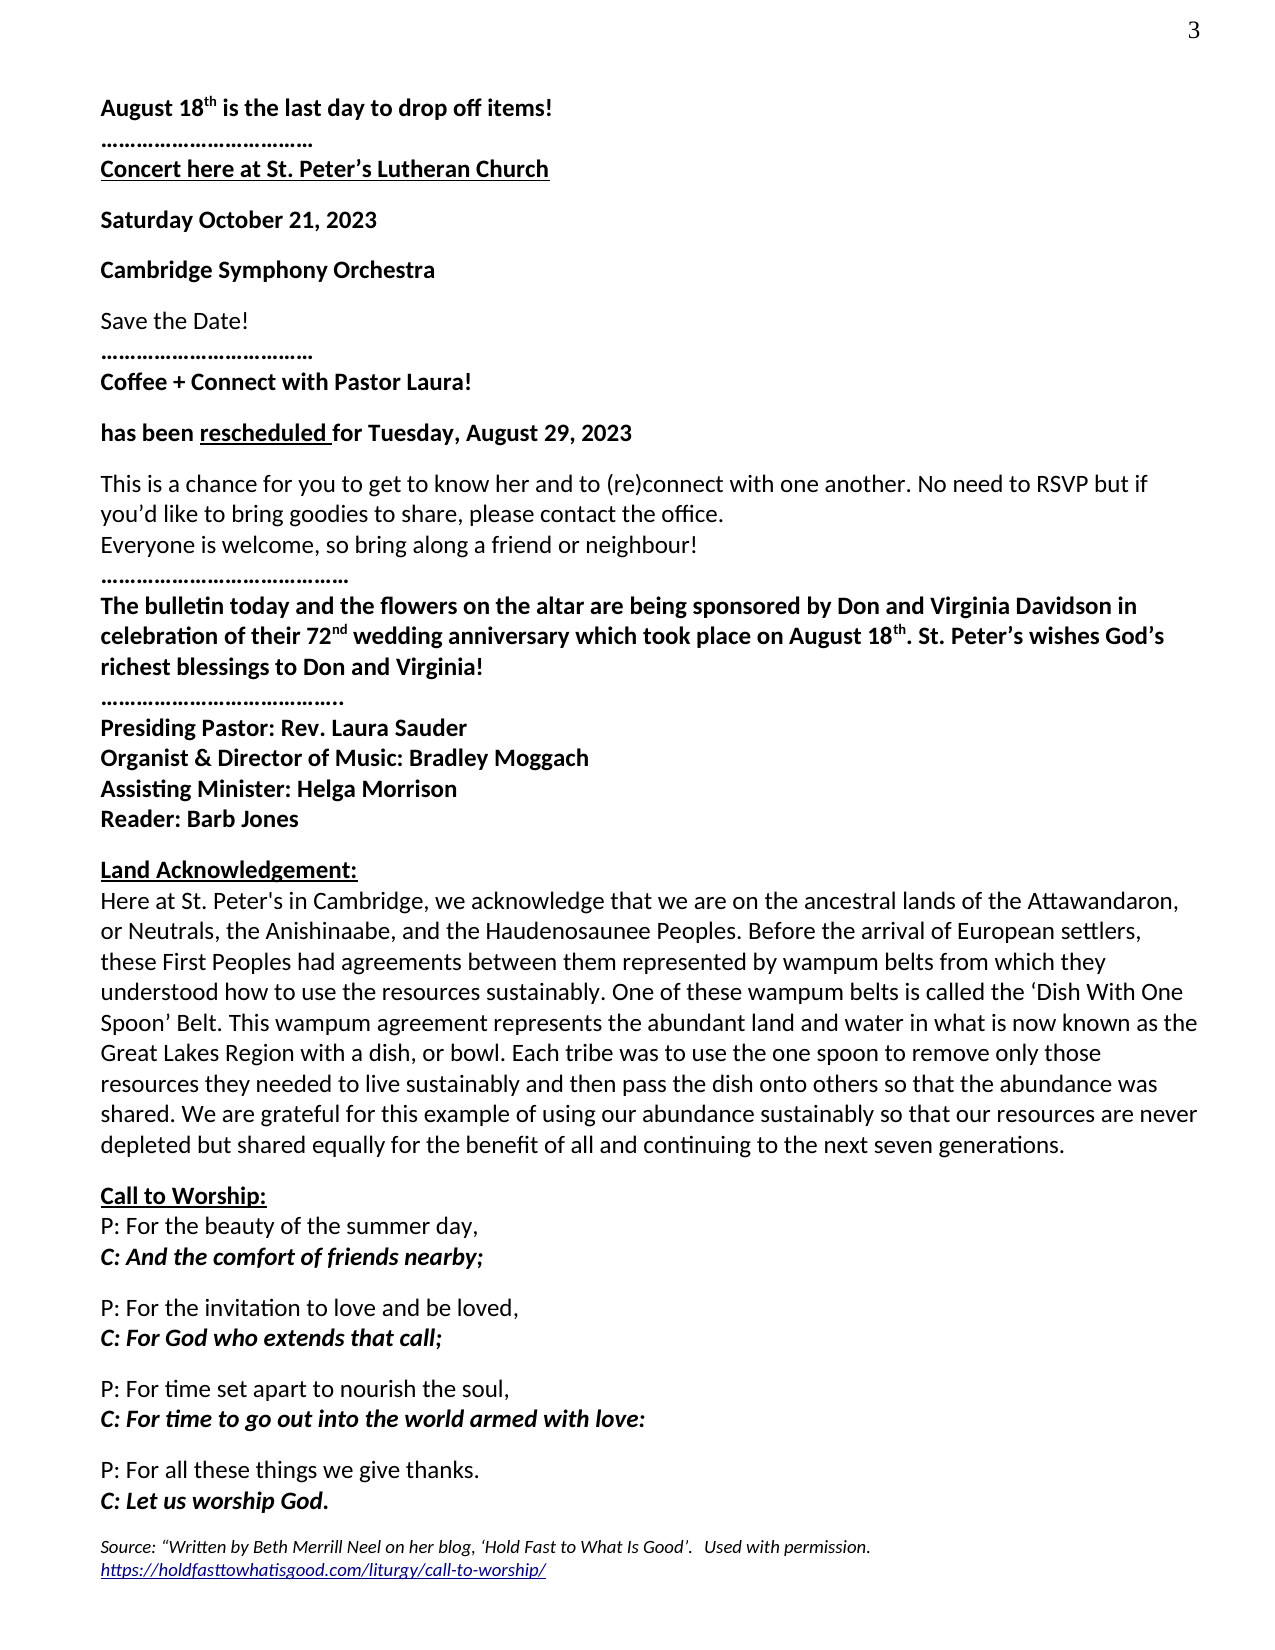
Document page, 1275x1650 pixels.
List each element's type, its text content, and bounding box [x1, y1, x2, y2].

text August 18th is the last day to drop off items! [100, 93, 1200, 123]
text Land Acknowledgement: [100, 854, 1200, 885]
text …………………………………… [100, 559, 1200, 590]
text Presiding Pastor: Rev. Laura Sauder [100, 712, 1200, 742]
text Source: “Written by Beth Merrill Neel on her blog, ‘Hold Fast to What Is Good’. Used with permission. https://holdfasttowhatisgood.com/liturgy/call-to-worship/ [100, 1536, 1200, 1582]
text The bulletin today and the flowers on the altar are being sponsored by Don and Virginia Davidson in celebration of their 72nd wedding anniversary which took place on August 18th. St. Peter’s wishes God’s richest blessings to Don and Virginia! [100, 590, 1197, 681]
text C: For God who extends that call; [100, 1322, 1200, 1353]
text C: Let us worship God. [100, 1485, 1200, 1515]
text P: For the beauty of the summer day, [100, 1210, 1200, 1241]
text Save the Date! [100, 305, 1200, 336]
text Coffee + Connect with Pastor Laura! [100, 366, 1200, 397]
text has been rescheduled for Tuesday, August 29, 2023 [100, 417, 1200, 447]
text P: For time set apart to nourish the soul, [100, 1373, 1200, 1403]
text This is a chance for you to get to know her and to (re)connect with one another. No need to RSVP but if you’d like to bring goodies to share, please contact the office. [100, 468, 1200, 529]
text C: For time to go out into the world armed with love: [100, 1403, 1200, 1434]
text Organist & Director of Music: Bradley Moggach [100, 742, 1200, 773]
text Cambridge Symphony Orchestra [100, 254, 1200, 285]
text Call to Worship: [100, 1180, 1200, 1210]
list ………………………………….. [100, 681, 1200, 712]
text ……………………………… [100, 123, 1200, 154]
text C: And the comfort of friends nearby; [100, 1241, 1200, 1271]
text P: For the invitation to love and be loved, [100, 1292, 1200, 1322]
text Here at St. Peter's in Cambridge, we acknowledge that we are on the ancestral lands of the Attawandaron, or Neutrals, the Anishinaabe, and the Haudenosaunee Peoples. Before the arrival of European settlers, these First Peoples had agreements between them represented by wampum belts from which they understood how to use the resources sustainably. One of these wampum belts is called the ‘Dish With One Spoon’ Belt. This wampum agreement represents the abundant land and water in what is now known as the Great Lakes Region with a dish, or bowl. Each tribe was to use the one spoon to remove only those resources they needed to live sustainably and then pass the dish onto others so that the abundance was shared. We are grateful for this example of using our abundance sustainably so that our resources are never depleted but shared equally for the benefit of all and continuing to the next seven generations. [100, 885, 1200, 1159]
text Assisting Minister: Helga Morrison [100, 773, 1200, 803]
text Concert here at St. Peter’s Lutheran Church [100, 154, 1200, 184]
text P: For all these things we give thanks. [100, 1454, 1200, 1485]
text ……………………………… [100, 336, 1200, 366]
text Everyone is welcome, so bring along a friend or neighbour! [100, 529, 1200, 559]
text Reader: Barb Jones [100, 803, 1200, 834]
text Saturday October 21, 2023 [100, 204, 1200, 235]
